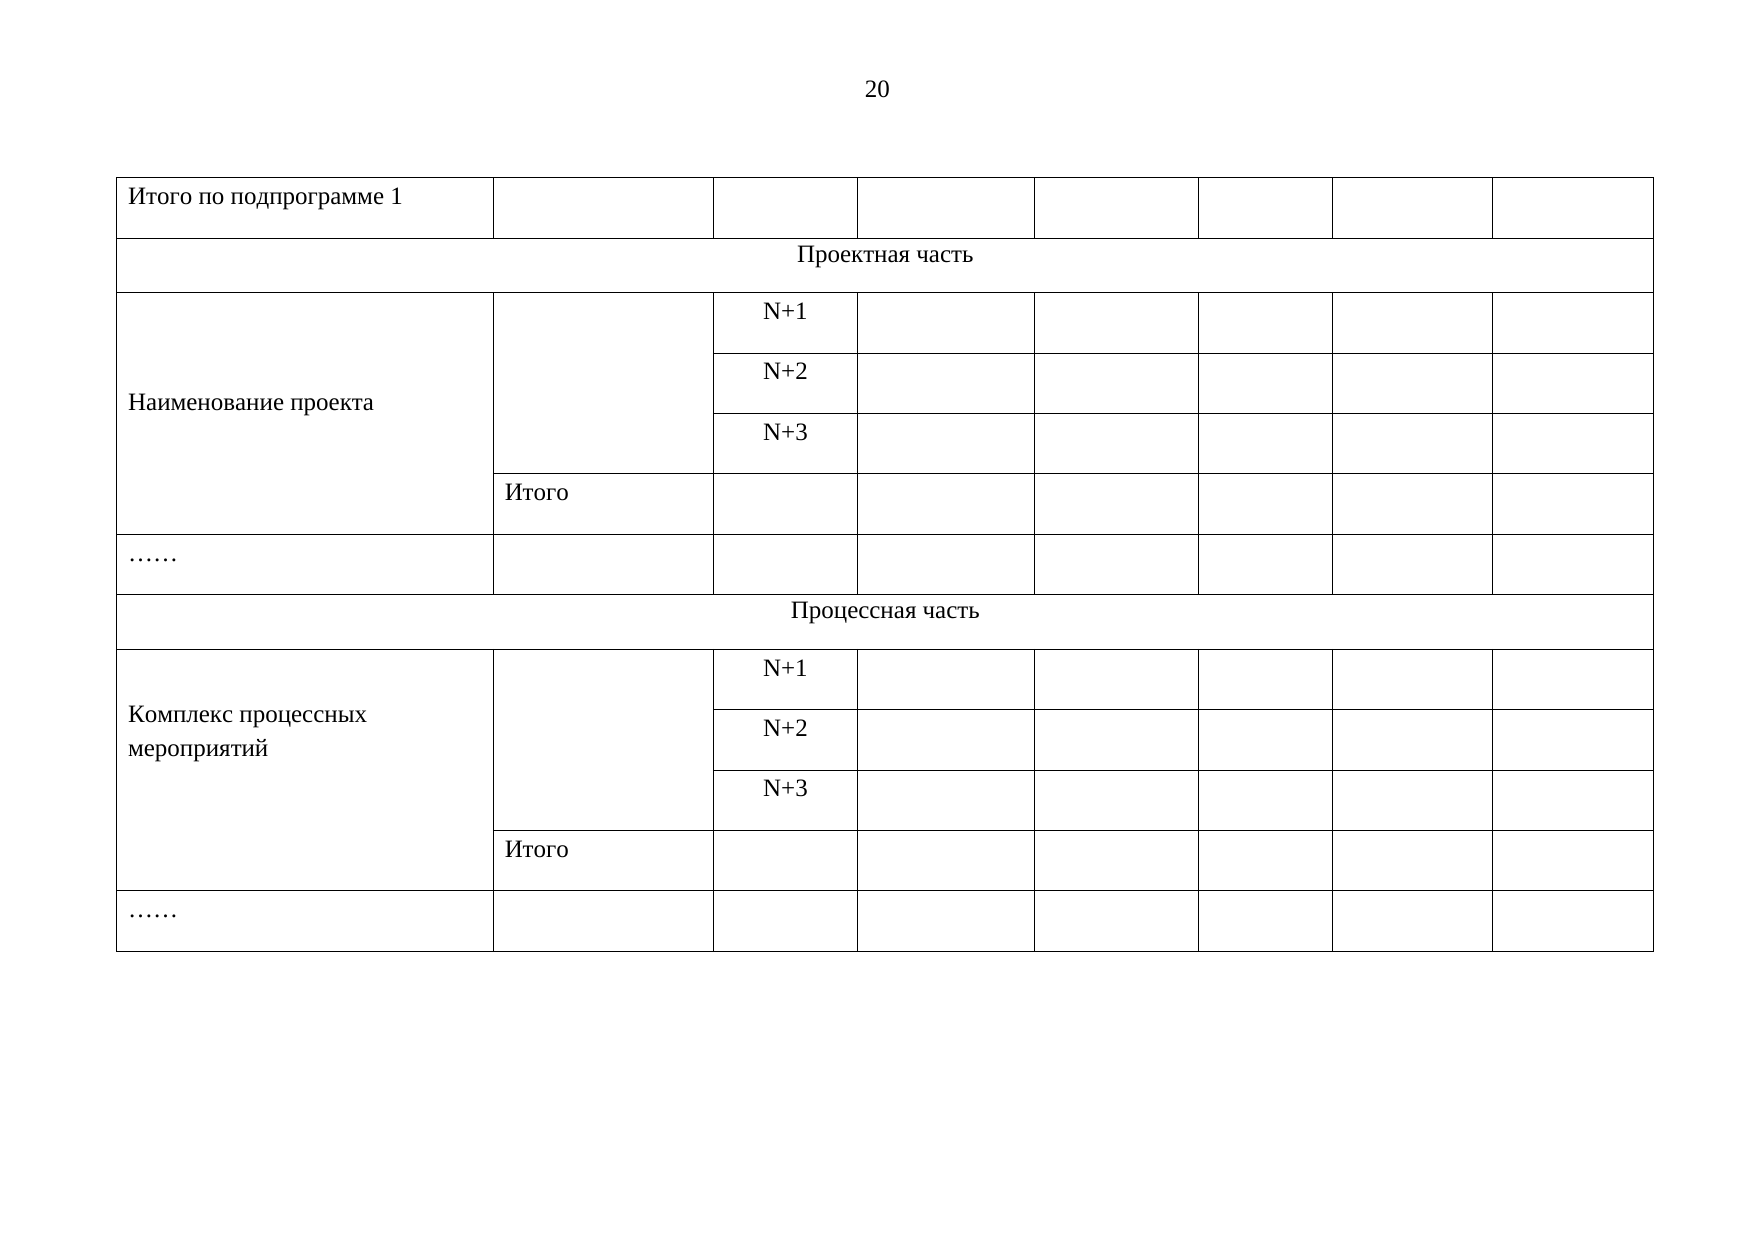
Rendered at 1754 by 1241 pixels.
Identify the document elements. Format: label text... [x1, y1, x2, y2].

table_cell [858, 178, 1034, 238]
table_cell Итого по подпрограмме 1 [117, 178, 493, 238]
table_cell [1493, 535, 1653, 594]
table_cell [494, 535, 713, 594]
table_cell [858, 354, 1034, 413]
table_cell [714, 831, 857, 890]
table_cell [1199, 178, 1332, 238]
table_cell [1333, 771, 1492, 830]
table_cell [1333, 354, 1492, 413]
table_cell [858, 650, 1034, 709]
table_cell [714, 535, 857, 594]
table_cell [1333, 178, 1492, 238]
table_cell [494, 293, 713, 473]
table_cell Итого [494, 474, 713, 534]
table_cell [1333, 293, 1492, 352]
table_cell [494, 178, 713, 238]
table_cell [494, 891, 713, 951]
table_cell Итого [494, 831, 713, 890]
table_cell [714, 178, 857, 238]
table_cell N+3 [714, 771, 857, 830]
table_cell N+2 [714, 710, 857, 769]
table_cell [1199, 831, 1332, 890]
table_cell [1035, 293, 1198, 352]
table_cell [1035, 535, 1198, 594]
table_cell [858, 414, 1034, 473]
table_cell [1493, 891, 1653, 951]
table_cell [1493, 771, 1653, 830]
table_cell [1493, 650, 1653, 709]
table_cell [1035, 771, 1198, 830]
table_cell [1199, 650, 1332, 709]
table_cell [714, 474, 857, 534]
table_cell [858, 293, 1034, 352]
table_cell [1199, 535, 1332, 594]
table_cell [1035, 354, 1198, 413]
table_cell [714, 891, 857, 951]
table_cell [1493, 414, 1653, 473]
table_cell N+2 [714, 354, 857, 413]
table_cell [1493, 474, 1653, 534]
table_cell [1333, 650, 1492, 709]
table_cell [1035, 474, 1198, 534]
table_cell [1199, 293, 1332, 352]
table_cell [858, 474, 1034, 534]
table_cell N+1 [714, 293, 857, 352]
table_cell [858, 535, 1034, 594]
table_cell Проектная часть [117, 239, 1653, 292]
table_cell [1333, 831, 1492, 890]
table_cell [1199, 771, 1332, 830]
table_cell [1035, 831, 1198, 890]
table_cell [1333, 474, 1492, 534]
table_cell Комплекс процессных мероприятий [117, 650, 493, 890]
table_cell N+1 [714, 650, 857, 709]
table_cell [1493, 293, 1653, 352]
table_cell Наименование проекта [117, 293, 493, 534]
table_cell [1333, 891, 1492, 951]
table_cell [1035, 891, 1198, 951]
table_cell [858, 891, 1034, 951]
table_cell [1493, 354, 1653, 413]
table_cell [1333, 710, 1492, 769]
table_cell [1199, 414, 1332, 473]
table_cell [1035, 650, 1198, 709]
table_cell [1493, 710, 1653, 769]
table_cell …… [117, 891, 493, 951]
table_cell [858, 710, 1034, 769]
table_cell [1035, 710, 1198, 769]
table_cell Процессная часть [117, 595, 1653, 649]
table_cell [1199, 891, 1332, 951]
table_cell [1199, 474, 1332, 534]
table_cell [1493, 831, 1653, 890]
table_cell …… [117, 535, 493, 594]
table_cell [1493, 178, 1653, 238]
table_cell [858, 771, 1034, 830]
table_cell [1333, 414, 1492, 473]
table_cell [1035, 178, 1198, 238]
table_cell [858, 831, 1034, 890]
table_cell [494, 650, 713, 830]
table_cell [1199, 354, 1332, 413]
table_cell N+3 [714, 414, 857, 473]
table_cell [1035, 414, 1198, 473]
table_cell [1199, 710, 1332, 769]
table_cell [1333, 535, 1492, 594]
